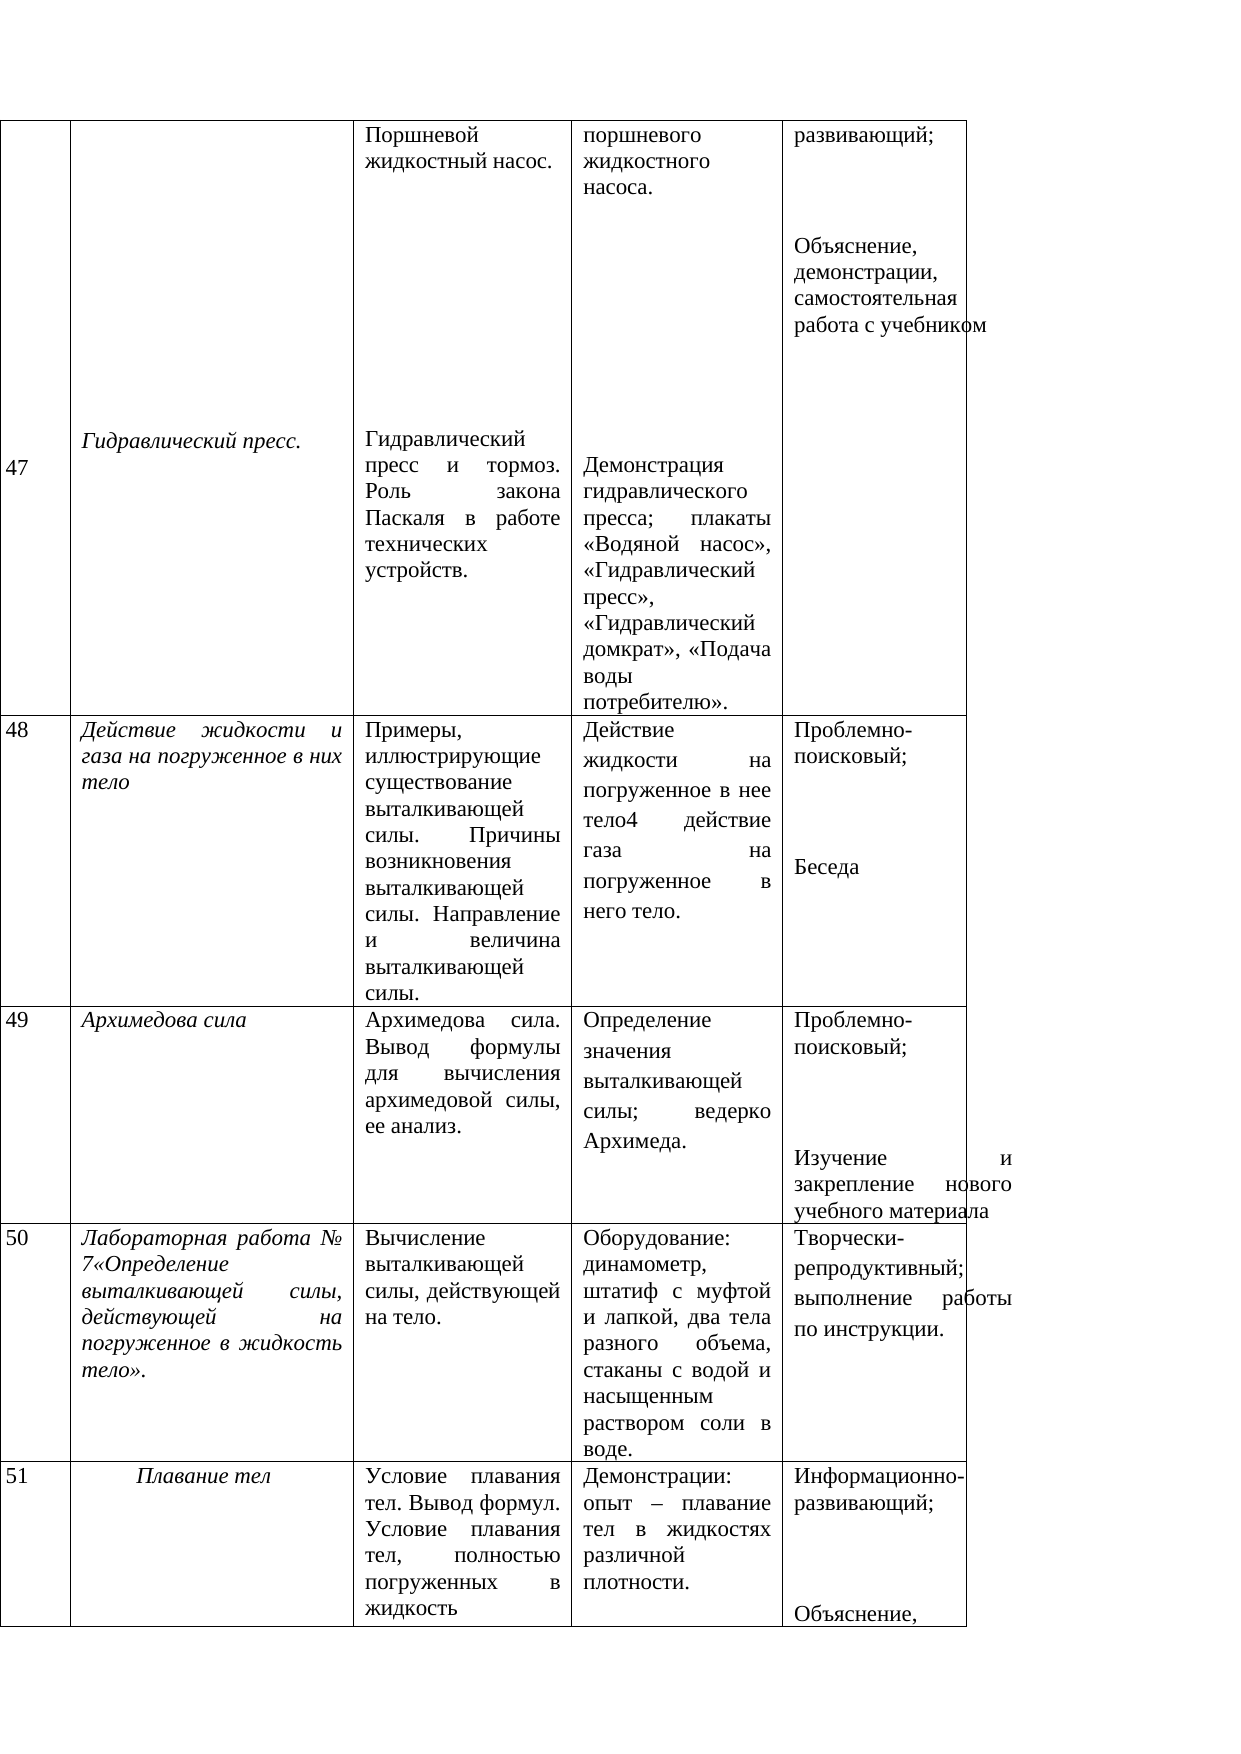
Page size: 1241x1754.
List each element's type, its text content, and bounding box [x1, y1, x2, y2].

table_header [572, 1462, 782, 1626]
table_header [783, 1462, 966, 1626]
table_header Тематическое планирование по физике (7 класс) по учебнику Перышкина А.В. [572, 1007, 782, 1223]
table_header Тематическое планирование по физике (7 класс) по учебнику Перышкина А.В. [572, 716, 782, 1006]
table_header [1, 1462, 70, 1626]
table_header Тематическое планирование по физике (7 класс) по учебнику Перышкина А.В. [354, 1224, 571, 1461]
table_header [354, 1462, 571, 1626]
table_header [783, 121, 966, 715]
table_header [354, 121, 571, 715]
table_header Тематическое планирование по физике (7 класс) по учебнику Перышкина А.В. [783, 1224, 966, 1461]
table_header Тематическое планирование по физике (7 класс) по учебнику Перышкина А.В. [572, 1224, 782, 1461]
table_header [572, 121, 782, 715]
table_header Тематическое планирование по физике (7 класс) по учебнику Перышкина А.В. [1, 1007, 70, 1223]
table_header Тематическое планирование по физике (7 класс) по учебнику Перышкина А.В. [354, 716, 571, 1006]
table_header Тематическое планирование по физике (7 класс) по учебнику Перышкина А.В. [71, 716, 353, 1006]
table_header Тематическое планирование по физике (7 класс) по учебнику Перышкина А.В. [354, 1007, 571, 1223]
table_header Тематическое планирование по физике (7 класс) по учебнику Перышкина А.В. [1, 1224, 70, 1461]
table_header Тематическое планирование по физике (7 класс) по учебнику Перышкина А.В. [71, 1007, 353, 1223]
table_header Тематическое планирование по физике (7 класс) по учебнику Перышкина А.В. [1, 716, 70, 1006]
table_header Тематическое планирование по физике (7 класс) по учебнику Перышкина А.В. [783, 716, 966, 1006]
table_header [71, 121, 353, 715]
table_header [71, 1462, 353, 1626]
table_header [1, 121, 70, 715]
table_header Тематическое планирование по физике (7 класс) по учебнику Перышкина А.В. [783, 1007, 966, 1223]
table_header Тематическое планирование по физике (7 класс) по учебнику Перышкина А.В. [71, 1224, 353, 1461]
